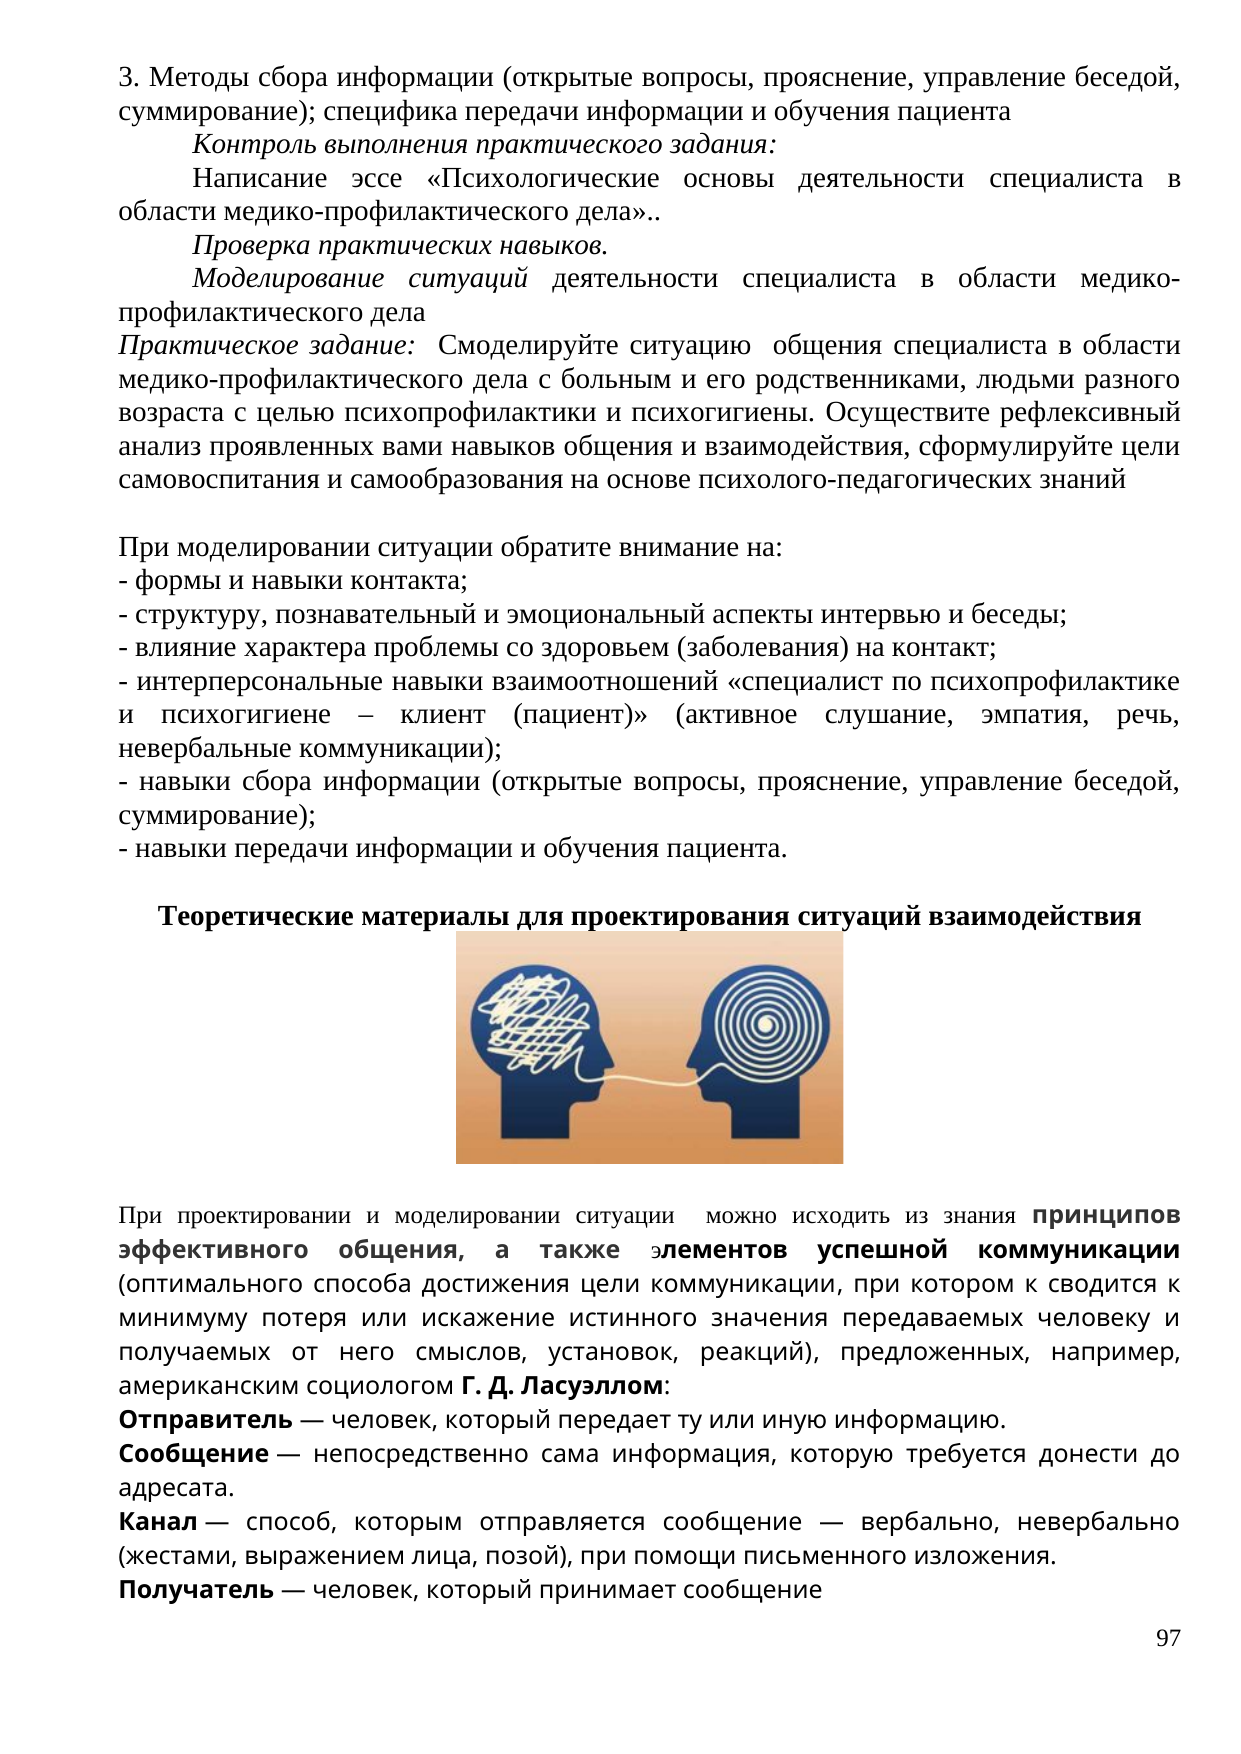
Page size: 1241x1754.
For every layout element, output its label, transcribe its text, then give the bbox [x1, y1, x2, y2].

text - навыки передачи информации и обучения пациента. [118, 831, 1181, 864]
text - структуру, познавательный и эмоциональный аспекты интервью и беседы; [118, 596, 1181, 629]
text При проектировании и моделировании ситуации можно исходить из знания принципов эффективного общения, а также элементов успешной коммуникации (оптимального способа достижения цели коммуникации, при котором к сводится к минимуму потеря или искажение истинного значения передаваемых человеку и получаемых от него смыслов, установок, реакций), предложенных, например, американским социологом Г. Д. Ласуэллом: [118, 1197, 1181, 1402]
text Теоретические материалы для проектирования ситуаций взаимодействия [118, 898, 1181, 931]
text - формы и навыки контакта; [118, 562, 1181, 596]
text Сообщение — непосредственно сама информация, которую требуется донести до адресата. [118, 1436, 1181, 1504]
picture [456, 931, 844, 1164]
list Проверка практических навыков. [118, 227, 1181, 260]
text - интерперсональные навыки взаимоотношений «специалист по психопрофилактике и психогигиене – клиент (пациент)» (активное слушание, эмпатия, речь, невербальные коммуникации); [118, 663, 1181, 763]
text Контроль выполнения практического задания: [118, 126, 1181, 160]
text При моделировании ситуации обратите внимание на: [118, 529, 1181, 562]
text Практическое задание: Смоделируйте ситуацию общения специалиста в области медико-профилактического дела с больным и его родственниками, людьми разного возраста с целью психопрофилактики и психогигиены. Осуществите рефлексивный анализ проявленных вами навыков общения и взаимодействия, сформулируйте цели самовоспитания и самообразования на основе психолого-педагогических знаний [118, 327, 1181, 495]
text Канал — способ, которым отправляется сообщение — вербально, невербально (жестами, выражением лица, позой), при помощи письменного изложения. [118, 1504, 1181, 1572]
text Отправитель — человек, который передает ту или иную информацию. [118, 1402, 1181, 1436]
text - навыки сбора информации (открытые вопросы, прояснение, управление беседой, суммирование); [118, 763, 1181, 831]
text Написание эссе «Психологические основы деятельности специалиста в области медико-профилактического дела».. [118, 160, 1181, 227]
text Получатель — человек, который принимает сообщение [118, 1572, 1181, 1606]
text 3. Методы сбора информации (открытые вопросы, прояснение, управление беседой, суммирование); специфика передачи информации и обучения пациента [118, 59, 1181, 126]
text - влияние характера проблемы со здоровьем (заболевания) на контакт; [118, 629, 1181, 663]
text Моделирование ситуаций деятельности специалиста в области медико-профилактического дела [118, 260, 1181, 327]
